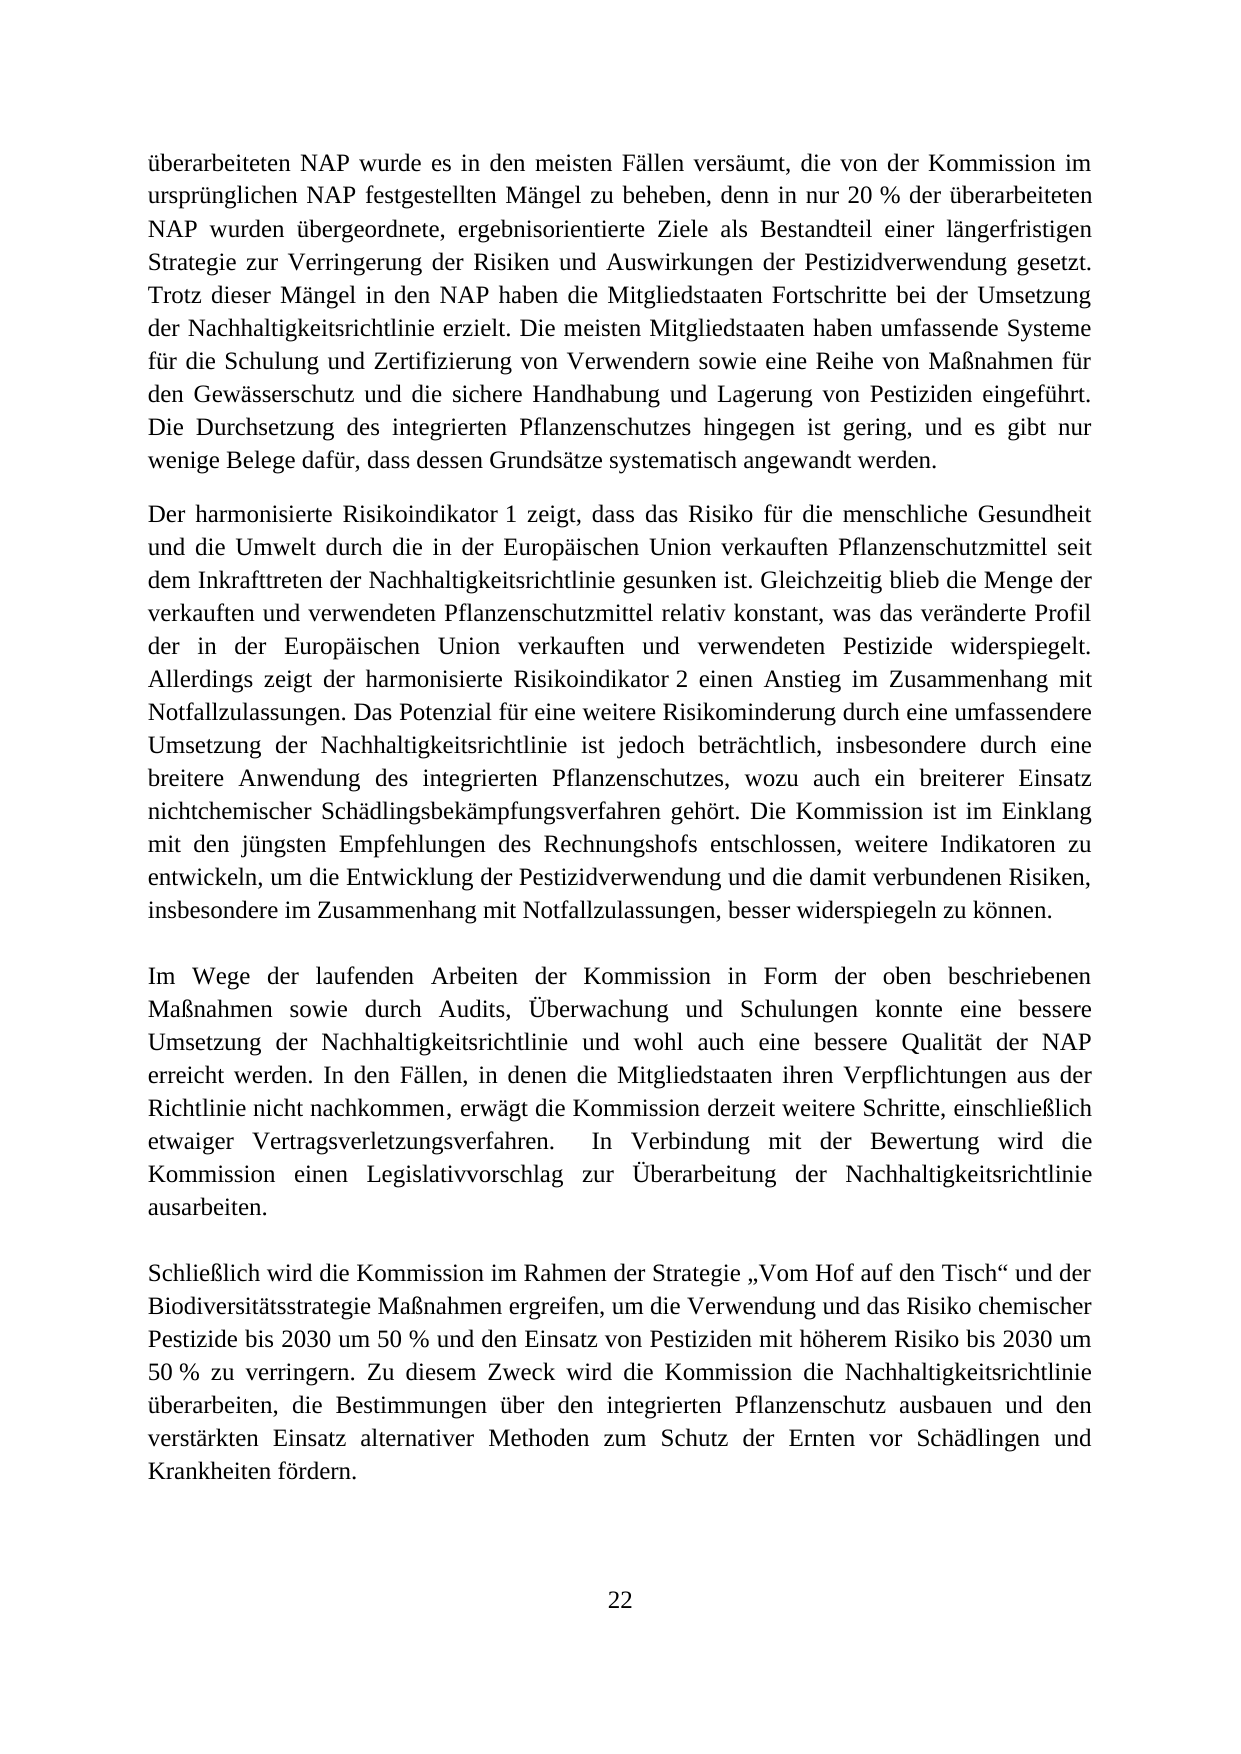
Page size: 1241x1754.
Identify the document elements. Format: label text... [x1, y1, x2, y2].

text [148, 148, 1093, 473]
text Im Wege der laufenden Arbeiten der Kommission in Form der oben beschriebenen Maßnahmen sowie durch Audits, Überwachung und Schulungen konnte eine bessere Umsetzung der Nachhaltigkeitsrichtlinie und wohl auch eine bessere Qualität der NAP erreicht werden. In den Fällen, in denen die Mitgliedstaaten ihren Verpflichtungen aus der Richtlinie nicht nachkommen‚ erwägt die Kommission derzeit weitere Schritte, einschließlich etwaiger Vertragsverletzungsverfahren. In Verbindung mit der Bewertung wird die Kommission einen Legislativvorschlag zur Überarbeitung der Nachhaltigkeitsrichtlinie ausarbeiten. [148, 961, 1093, 1221]
text Der harmonisierte Risikoindikator 1 zeigt, dass das Risiko für die menschliche Gesundheit und die Umwelt durch die in der Europäischen Union verkauften Pflanzenschutzmittel seit dem Inkrafttreten der Nachhaltigkeitsrichtlinie gesunken ist. Gleichzeitig blieb die Menge der verkauften und verwendeten Pflanzenschutzmittel relativ konstant, was das veränderte Profil der in der Europäischen Union verkauften und verwendeten Pestizide widerspiegelt. Allerdings zeigt der harmonisierte Risikoindikator 2 einen Anstieg im Zusammenhang mit Notfallzulassungen. Das Potenzial für eine weitere Risikominderung durch eine umfassendere Umsetzung der Nachhaltigkeitsrichtlinie ist jedoch beträchtlich, insbesondere durch eine breitere Anwendung des integrierten Pflanzenschutzes, wozu auch ein breiterer Einsatz nichtchemischer Schädlingsbekämpfungsverfahren gehört. Die Kommission ist im Einklang mit den jüngsten Empfehlungen des Rechnungshofs entschlossen, weitere Indikatoren zu entwickeln, um die Entwicklung der Pestizidverwendung und die damit verbundenen Risiken, insbesondere im Zusammenhang mit Notfallzulassungen, besser widerspiegeln zu können. [148, 499, 1093, 924]
text Schließlich wird die Kommission im Rahmen der Strategie „Vom Hof auf den Tisch“ und der Biodiversitätsstrategie Maßnahmen ergreifen, um die Verwendung und das Risiko chemischer Pestizide bis 2030 um 50 % und den Einsatz von Pestiziden mit höherem Risiko bis 2030 um 50 % zu verringern. Zu diesem Zweck wird die Kommission die Nachhaltigkeitsrichtlinie überarbeiten, die Bestimmungen über den integrierten Pflanzenschutz ausbauen und den verstärkten Einsatz alternativer Methoden zum Schutz der Ernten vor Schädlingen und Krankheiten fördern. [148, 1258, 1093, 1485]
